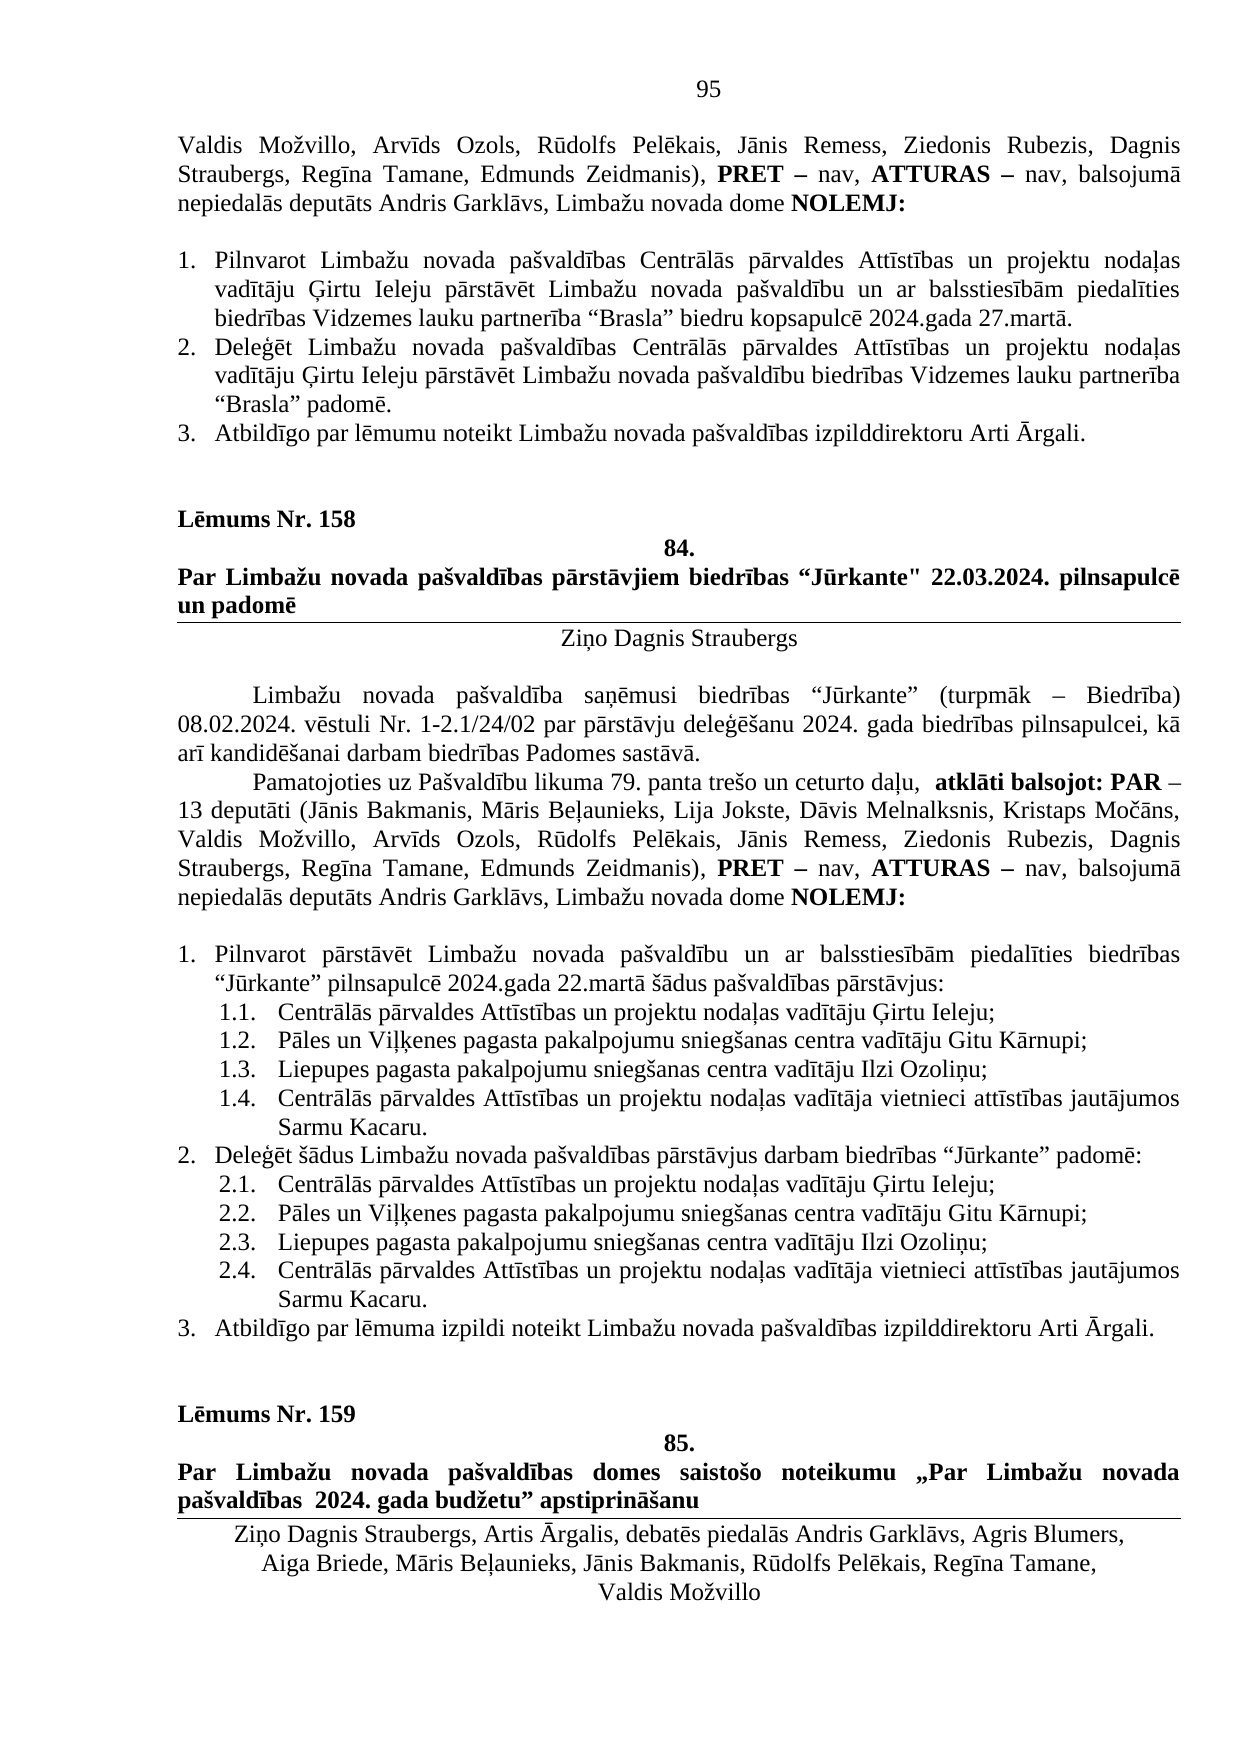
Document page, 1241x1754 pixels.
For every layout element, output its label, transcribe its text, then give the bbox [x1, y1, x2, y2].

text Ziņo Dagnis Straubergs [177, 623, 1181, 652]
text Lēmums Nr. 159 [177, 1399, 1181, 1428]
text Aiga Briede, Māris Beļaunieks, Jānis Bakmanis, Rūdolfs Pelēkais, Regīna Tamane, [177, 1548, 1181, 1577]
list Liepupes pagasta pakalpojumu sniegšanas centra vadītāju Ilzi Ozoliņu; [218, 1054, 1181, 1083]
text Par Limbažu novada pašvaldības domes saistošo noteikumu „Par Limbažu novada pašvaldības 2024. gada budžetu” apstiprināšanu [177, 1457, 1181, 1518]
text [177, 131, 1181, 217]
text Lēmums Nr. 158 [177, 504, 1181, 533]
list Centrālās pārvaldes Attīstības un projektu nodaļas vadītāju Ģirtu Ieleju; [218, 1169, 1181, 1198]
list Liepupes pagasta pakalpojumu sniegšanas centra vadītāju Ilzi Ozoliņu; [218, 1227, 1181, 1256]
list Atbildīgo par lēmumu noteikt Limbažu novada pašvaldības izpilddirektoru Arti Ārgali. [177, 418, 1181, 447]
list Atbildīgo par lēmuma izpildi noteikt Limbažu novada pašvaldības izpilddirektoru Arti Ārgali. [177, 1313, 1181, 1342]
list Centrālās pārvaldes Attīstības un projektu nodaļas vadītāju Ģirtu Ieleju; [218, 997, 1181, 1026]
list Centrālās pārvaldes Attīstības un projektu nodaļas vadītāja vietnieci attīstības jautājumos Sarmu Kacaru. [218, 1256, 1181, 1313]
list Pāles un Viļķenes pagasta pakalpojumu sniegšanas centra vadītāju Gitu Kārnupi; [218, 1026, 1181, 1054]
text Limbažu novada pašvaldība saņēmusi biedrības “Jūrkante” (turpmāk – Biedrība) 08.02.2024. vēstuli Nr. 1-2.1/24/02 par pārstāvju deleģēšanu 2024. gada biedrības pilnsapulcei, kā arī kandidēšanai darbam biedrības Padomes sastāvā. [177, 681, 1181, 767]
text Valdis Možvillo [177, 1577, 1181, 1606]
list Centrālās pārvaldes Attīstības un projektu nodaļas vadītāja vietnieci attīstības jautājumos Sarmu Kacaru. [218, 1083, 1181, 1141]
list Deleģēt šādus Limbažu novada pašvaldības pārstāvjus darbam biedrības “Jūrkante” padomē: [177, 1141, 1181, 1169]
list Deleģēt Limbažu novada pašvaldības Centrālās pārvaldes Attīstības un projektu nodaļas vadītāju Ģirtu Ieleju pārstāvēt Limbažu novada pašvaldību biedrības Vidzemes lauku partnerība “Brasla” padomē. [177, 332, 1181, 418]
text Par Limbažu novada pašvaldības pārstāvjiem biedrības “Jūrkante" 22.03.2024. pilnsapulcē un padomē [177, 562, 1181, 622]
text 84. [177, 533, 1181, 562]
list Pilnvarot pārstāvēt Limbažu novada pašvaldību un ar balsstiesībām piedalīties biedrības “Jūrkante” pilnsapulcē 2024.gada 22.martā šādus pašvaldības pārstāvjus: [177, 939, 1181, 997]
text 85. [177, 1428, 1181, 1457]
list Pāles un Viļķenes pagasta pakalpojumu sniegšanas centra vadītāju Gitu Kārnupi; [218, 1198, 1181, 1227]
text Ziņo Dagnis Straubergs, Artis Ārgalis, debatēs piedalās Andris Garklāvs, Agris Blumers, [177, 1519, 1181, 1548]
list Pilnvarot Limbažu novada pašvaldības Centrālās pārvaldes Attīstības un projektu nodaļas vadītāju Ģirtu Ieleju pārstāvēt Limbažu novada pašvaldību un ar balsstiesībām piedalīties biedrības Vidzemes lauku partnerība “Brasla” biedru kopsapulcē 2024.gada 27.martā. [177, 246, 1181, 332]
